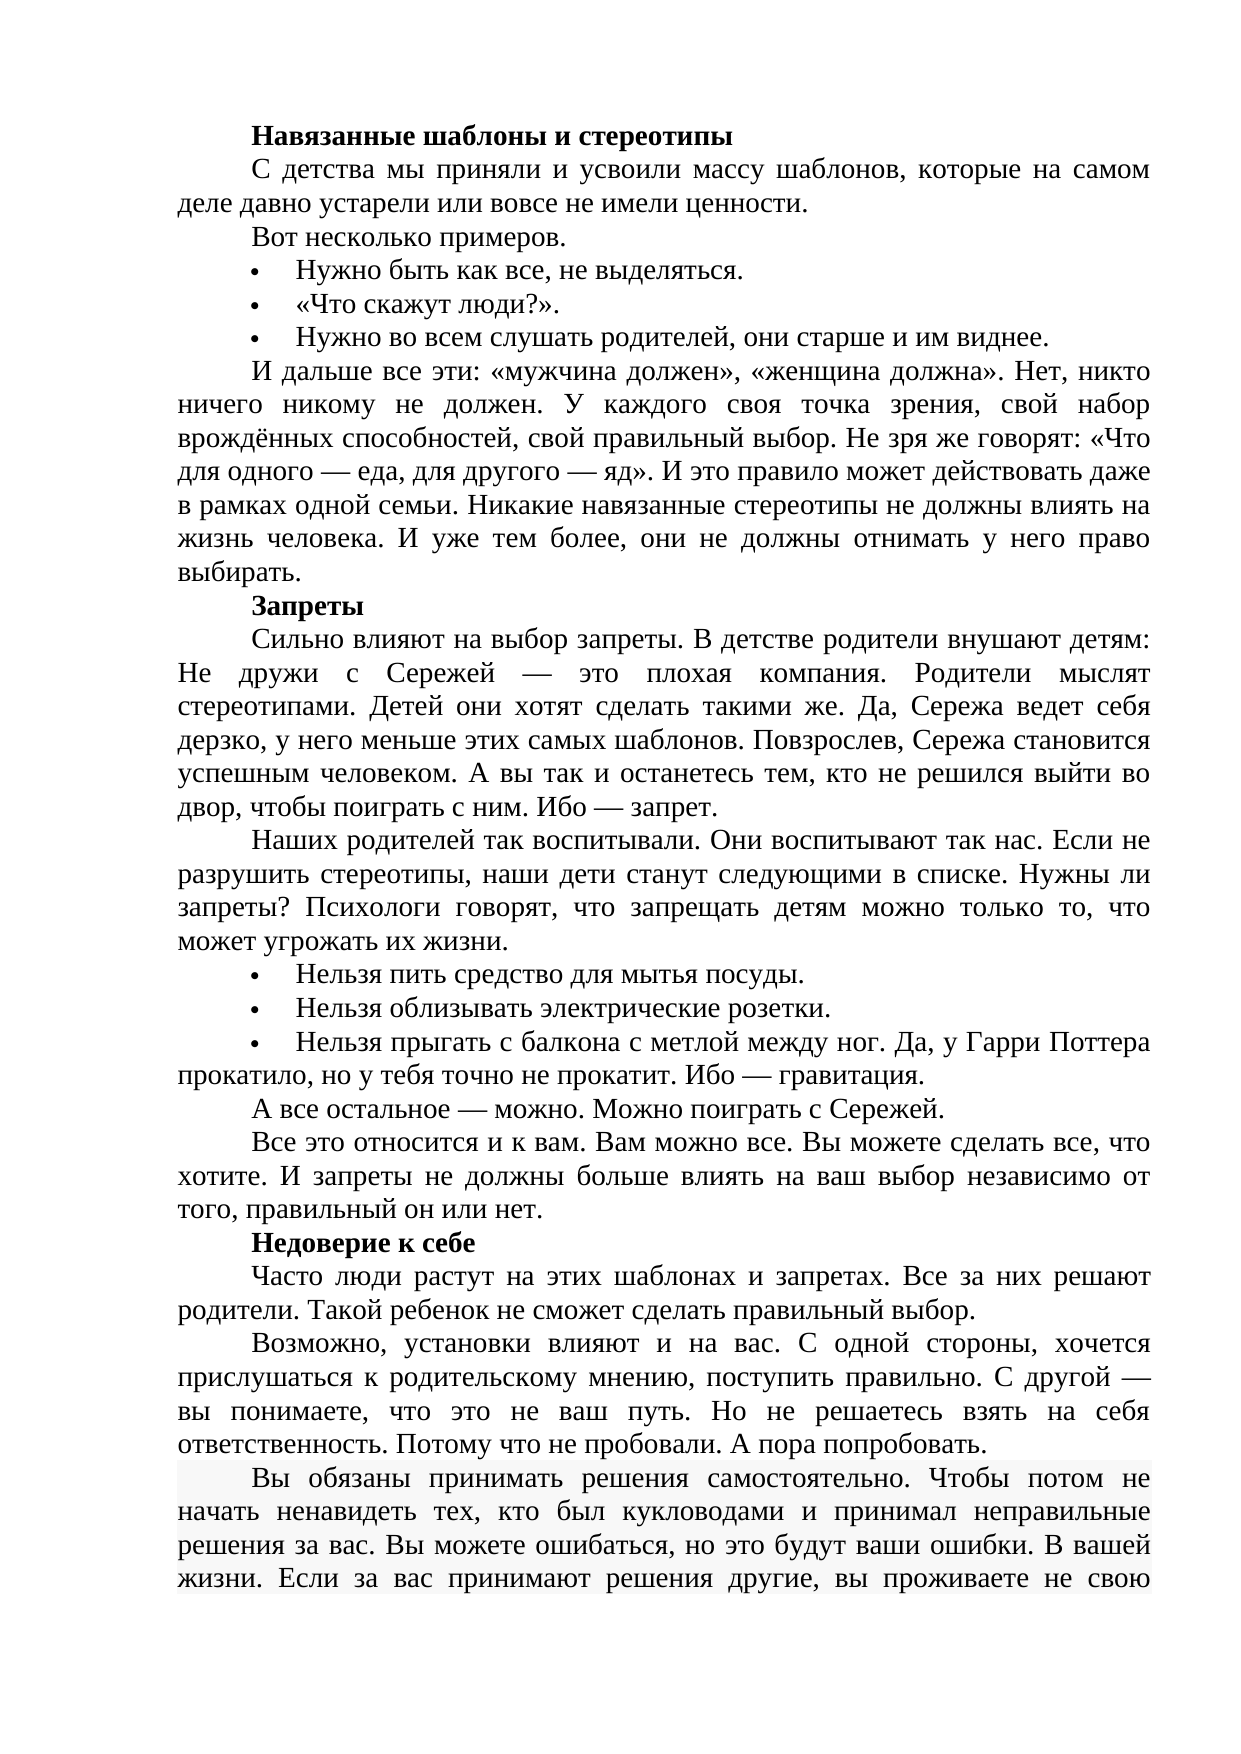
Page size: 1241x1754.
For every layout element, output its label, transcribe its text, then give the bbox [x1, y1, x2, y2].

text Недоверие к себе [177, 1225, 1152, 1258]
text Навязанные шаблоны и стереотипы [177, 118, 1152, 152]
list «Что скажут люди?». [177, 286, 1152, 319]
text Возможно, установки влияют и на вас. С одной стороны, хочется прислушаться к родительскому мнению, поступить правильно. С другой — вы понимаете, что это не ваш путь. Но не решаетесь взять на себя ответственность. Потому что не пробовали. А пора попробовать. [177, 1326, 1152, 1460]
list Нужно во всем слушать родителей, они старше и им виднее. [177, 319, 1152, 353]
list Нельзя прыгать с балкона с метлой между ног. Да, у Гарри Поттера прокатило, но у тебя точно не прокатит. Ибо — гравитация. [177, 1024, 1152, 1091]
text Запреты [177, 588, 1152, 621]
text Вот несколько примеров. [177, 219, 1152, 252]
text Часто люди растут на этих шаблонах и запретах. Все за них решают родители. Такой ребенок не сможет сделать правильный выбор. [177, 1258, 1152, 1326]
list Нельзя облизывать электрические розетки. [177, 990, 1152, 1024]
list Нужно быть как все, не выделяться. [177, 252, 1152, 286]
list Нельзя пить средство для мытья посуды. [177, 957, 1152, 990]
text А все остальное — можно. Можно поиграть с Сережей. [177, 1091, 1152, 1124]
text Все это относится и к вам. Вам можно все. Вы можете сделать все, что хотите. И запреты не должны больше влиять на ваш выбор независимо от того, правильный он или нет. [177, 1124, 1152, 1225]
text С детства мы приняли и усвоили массу шаблонов, которые на самом деле давно устарели или вовсе не имели ценности. [177, 152, 1152, 219]
text Наших родителей так воспитывали. Они воспитывают так нас. Если не разрушить стереотипы, наши дети станут следующими в списке. Нужны ли запреты? Психологи говорят, что запрещать детям можно только то, что может угрожать их жизни. [177, 822, 1152, 957]
text Сильно влияют на выбор запреты. В детстве родители внушают детям: Не дружи с Сережей — это плохая компания. Родители мыслят стереотипами. Детей они хотят сделать такими же. Да, Сережа ведет себя дерзко, у него меньше этих самых шаблонов. Повзрослев, Сережа становится успешным человеком. А вы так и останетесь тем, кто не решился выйти во двор, чтобы поиграть с ним. Ибо — запрет. [177, 621, 1152, 822]
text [177, 1460, 1152, 1594]
text И дальше все эти: «мужчина должен», «женщина должна». Нет, никто ничего никому не должен. У каждого своя точка зрения, свой набор врождённых способностей, свой правильный выбор. Не зря же говорят: «Что для одного — еда, для другого — яд». И это правило может действовать даже в рамках одной семьи. Никакие навязанные стереотипы не должны влиять на жизнь человека. И уже тем более, они не должны отнимать у него право выбирать. [177, 353, 1152, 588]
